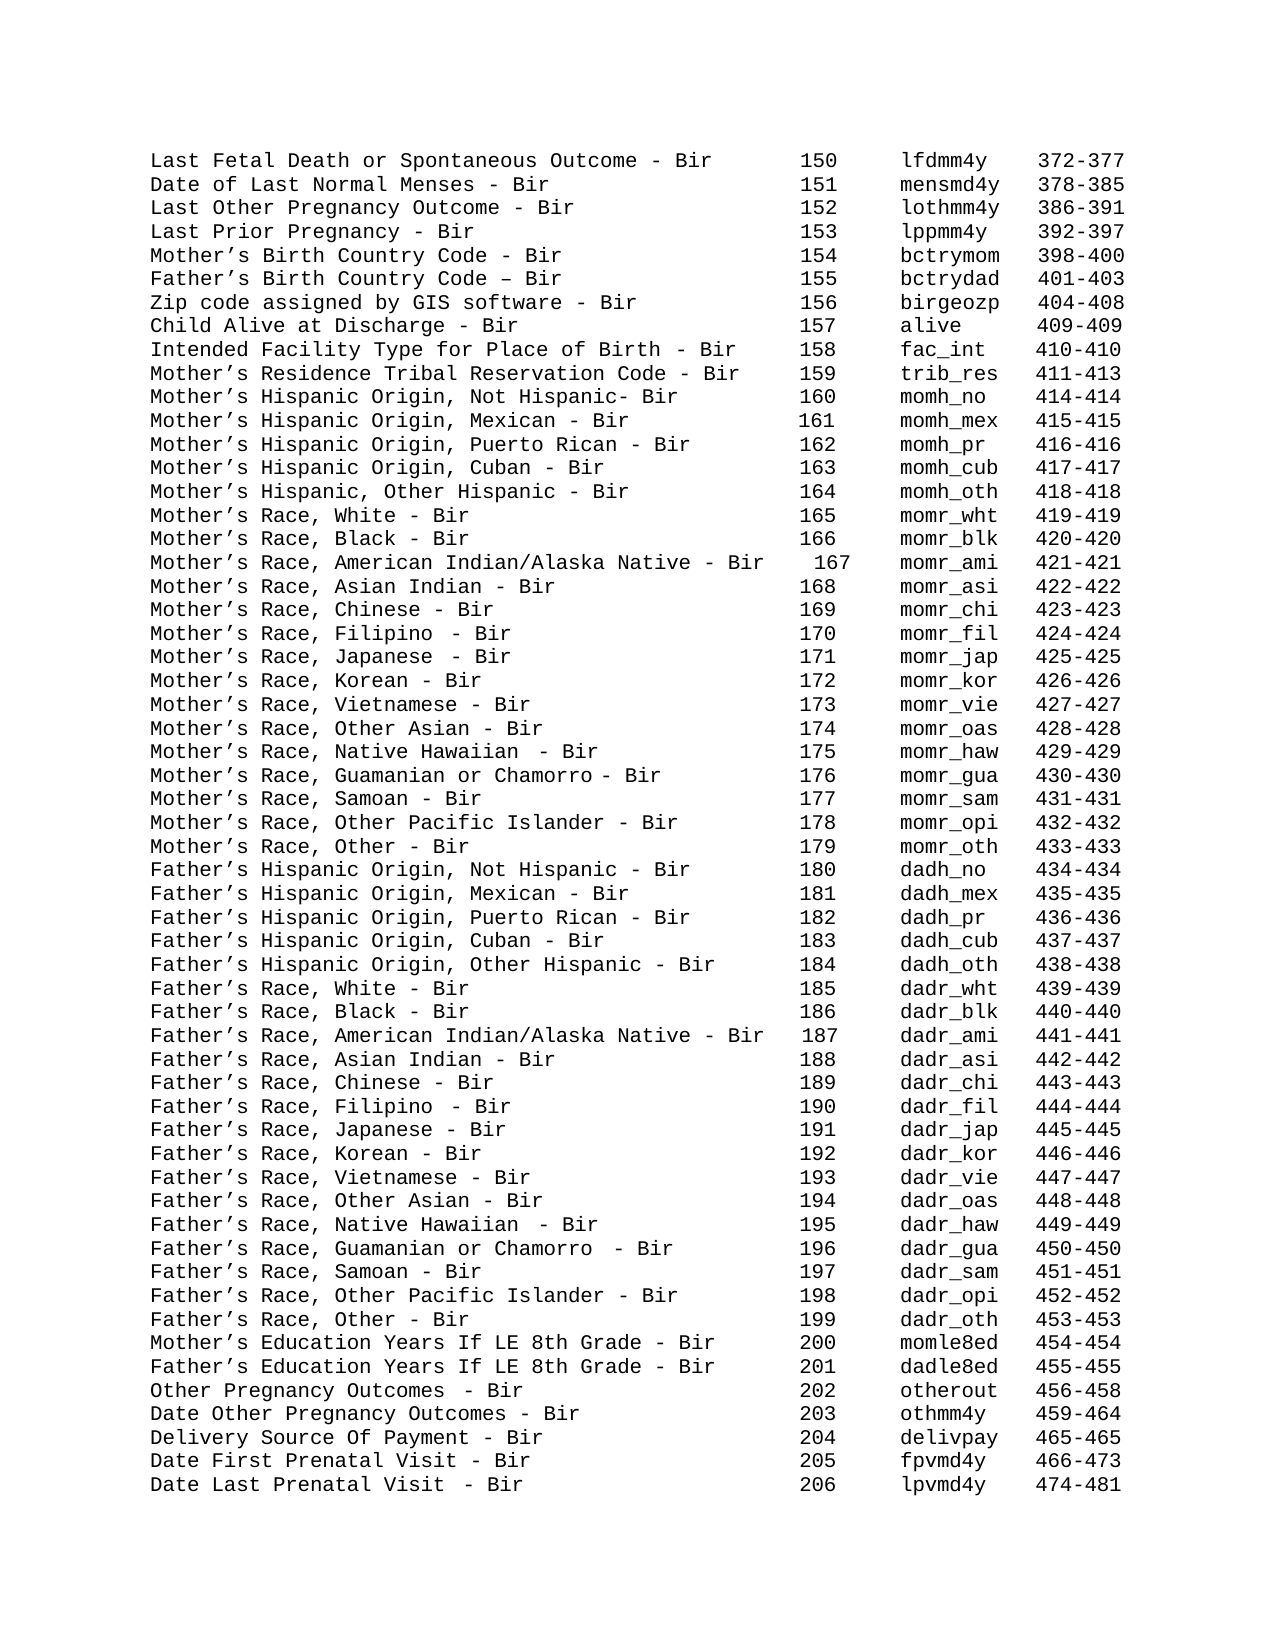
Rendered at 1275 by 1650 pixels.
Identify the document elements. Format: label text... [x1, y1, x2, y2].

text Father’s Race, White - Bir 185 dadr_wht 439-439 [150, 978, 1125, 1001]
text Father’s Race, Other - Bir 199 dadr_oth 453-453 [150, 1309, 1125, 1332]
text Mother’s Race, White - Bir 165 momr_wht 419-419 [150, 505, 1125, 528]
text Father’s Hispanic Origin, Mexican - Bir 181 dadh_mex 435-435 [150, 883, 1125, 907]
text Father’s Race, Vietnamese - Bir 193 dadr_vie 447-447 [150, 1167, 1125, 1190]
text Father’s Race, Other Asian - Bir 194 dadr_oas 448-448 [150, 1190, 1125, 1214]
text Father’s Race, Korean - Bir 192 dadr_kor 446-446 [150, 1143, 1125, 1167]
text Date Other Pregnancy Outcomes - Bir 203 othmm4y 459-464 [150, 1403, 1125, 1427]
text Last Other Pregnancy Outcome - Bir 152 lothmm4y 386-391 [150, 197, 1125, 221]
text Delivery Source Of Payment - Bir 204 delivpay 465-465 [150, 1427, 1125, 1451]
text Father’s Race, Filipino - Bir 190 dadr_fil 444-444 [150, 1096, 1125, 1119]
text Date First Prenatal Visit - Bir 205 fpvmd4y 466-473 [150, 1451, 1125, 1474]
text Mother’s Residence Tribal Reservation Code - Bir 159 trib_res 411-413 [150, 363, 1125, 386]
text Mother’s Race, Japanese - Bir 171 momr_jap 425-425 [150, 647, 1125, 670]
text Father’s Hispanic Origin, Other Hispanic - Bir 184 dadh_oth 438-438 [150, 954, 1125, 978]
text Mother’s Race, Korean - Bir 172 momr_kor 426-426 [150, 670, 1125, 694]
text Father’s Race, Samoan - Bir 197 dadr_sam 451-451 [150, 1261, 1125, 1285]
text Father’s Race, Guamanian or Chamorro - Bir 196 dadr_gua 450-450 [150, 1238, 1125, 1261]
text Mother’s Race, Guamanian or Chamorro - Bir 176 momr_gua 430-430 [150, 765, 1125, 788]
text Father’s Hispanic Origin, Puerto Rican - Bir 182 dadh_pr 436-436 [150, 907, 1125, 930]
text Mother’s Race, Native Hawaiian - Bir 175 momr_haw 429-429 [150, 741, 1125, 765]
text Mother’s Hispanic Origin, Cuban - Bir 163 momh_cub 417-417 [150, 457, 1125, 481]
text Mother’s Race, Other Asian - Bir 174 momr_oas 428-428 [150, 717, 1125, 741]
text Last Prior Pregnancy - Bir 153 lppmm4y 392-397 [150, 221, 1125, 244]
text Mother’s Race, Vietnamese - Bir 173 momr_vie 427-427 [150, 694, 1125, 717]
text Father’s Education Years If LE 8th Grade - Bir 201 dadle8ed 455-455 [150, 1356, 1125, 1379]
text Father’s Hispanic Origin, Not Hispanic - Bir 180 dadh_no 434-434 [150, 859, 1125, 883]
text Date of Last Menses - Bir 151 mensmd4y 378-385 [150, 174, 1125, 197]
text Zip code assigned by GIS software - Bir 156 birgeozp 404-408 [150, 292, 1125, 316]
text Mother’s Race, Filipino - Bir 170 momr_fil 424-424 [150, 623, 1125, 647]
text Child Alive at Discharge - Bir 157 alive 409-409 [150, 316, 1125, 339]
text Intended Facility Type for Place of Birth - Bir 158 fac_int 410-410 [150, 339, 1125, 363]
text Mother’s Hispanic Origin, Puerto Rican - Bir 162 momh_pr 416-416 [150, 434, 1125, 457]
text Father’s Race, Black - Bir 186 dadr_blk 440-440 [150, 1001, 1125, 1025]
text Father’s Hispanic Origin, Cuban - Bir 183 dadh_cub 437-437 [150, 930, 1125, 954]
text Mother’s Race, Other - Bir 179 momr_oth 433-433 [150, 836, 1125, 859]
text Mother’s Hispanic Origin, Mexican - Bir 161 momh_mex 415-415 [150, 410, 1125, 434]
text Last Fetal Death or Spontaneous Outcome - Bir 150 lfdmm4y 372-377 [150, 150, 1125, 174]
text Father’s Race, Chinese - Bir 189 dadr_chi 443-443 [150, 1072, 1125, 1096]
text Mother’s Hispanic, Other Hispanic - Bir 164 momh_oth 418-418 [150, 481, 1125, 505]
text Mother’s Education Years If LE 8th Grade - Bir 200 momle8ed 454-454 [150, 1332, 1125, 1356]
text Father’s Race, Native Hawaiian - Bir 195 dadr_haw 449-449 [150, 1214, 1125, 1238]
text Mother’s Hispanic Origin, Not Hispanic- Bir 160 momh_no 414-414 [150, 386, 1125, 410]
text Father’s Birth Country Code – Bir 155 bctrydad 401-403 [150, 268, 1125, 292]
text Mother’s Race, Samoan - Bir 177 momr_sam 431-431 [150, 788, 1125, 812]
text Mother’s Race, Chinese - Bir 169 momr_chi 423-423 [150, 599, 1125, 623]
text Other Pregnancy Outcomes - Bir 202 otherout 456-458 [150, 1379, 1125, 1403]
text Mother’s Birth Country Code - Bir 154 bctrymom 398-400 [150, 244, 1125, 268]
text Mother’s Race, Black - Bir 166 momr_blk 420-420 [150, 528, 1125, 552]
text Father’s Race, American Indian/Alaska Native - Bir 187 dadr_ami 441-441 [150, 1025, 1125, 1048]
text Father’s Race, Japanese - Bir 191 dadr_jap 445-445 [150, 1119, 1125, 1143]
text Mother’s Race, Other Pacific Islander - Bir 178 momr_opi 432-432 [150, 812, 1125, 836]
text Mother’s Race, American Indian/Alaska Native - Bir 167 momr_ami 421-421 [150, 552, 1125, 576]
text Date Last Prenatal Visit - Bir 206 lpvmd4y 474-481 [150, 1474, 1125, 1498]
text Father’s Race, Other Pacific Islander - Bir 198 dadr_opi 452-452 [150, 1285, 1125, 1309]
text Mother’s Race, Asian Indian - Bir 168 momr_asi 422-422 [150, 576, 1125, 599]
text Father’s Race, Asian Indian - Bir 188 dadr_asi 442-442 [150, 1048, 1125, 1072]
